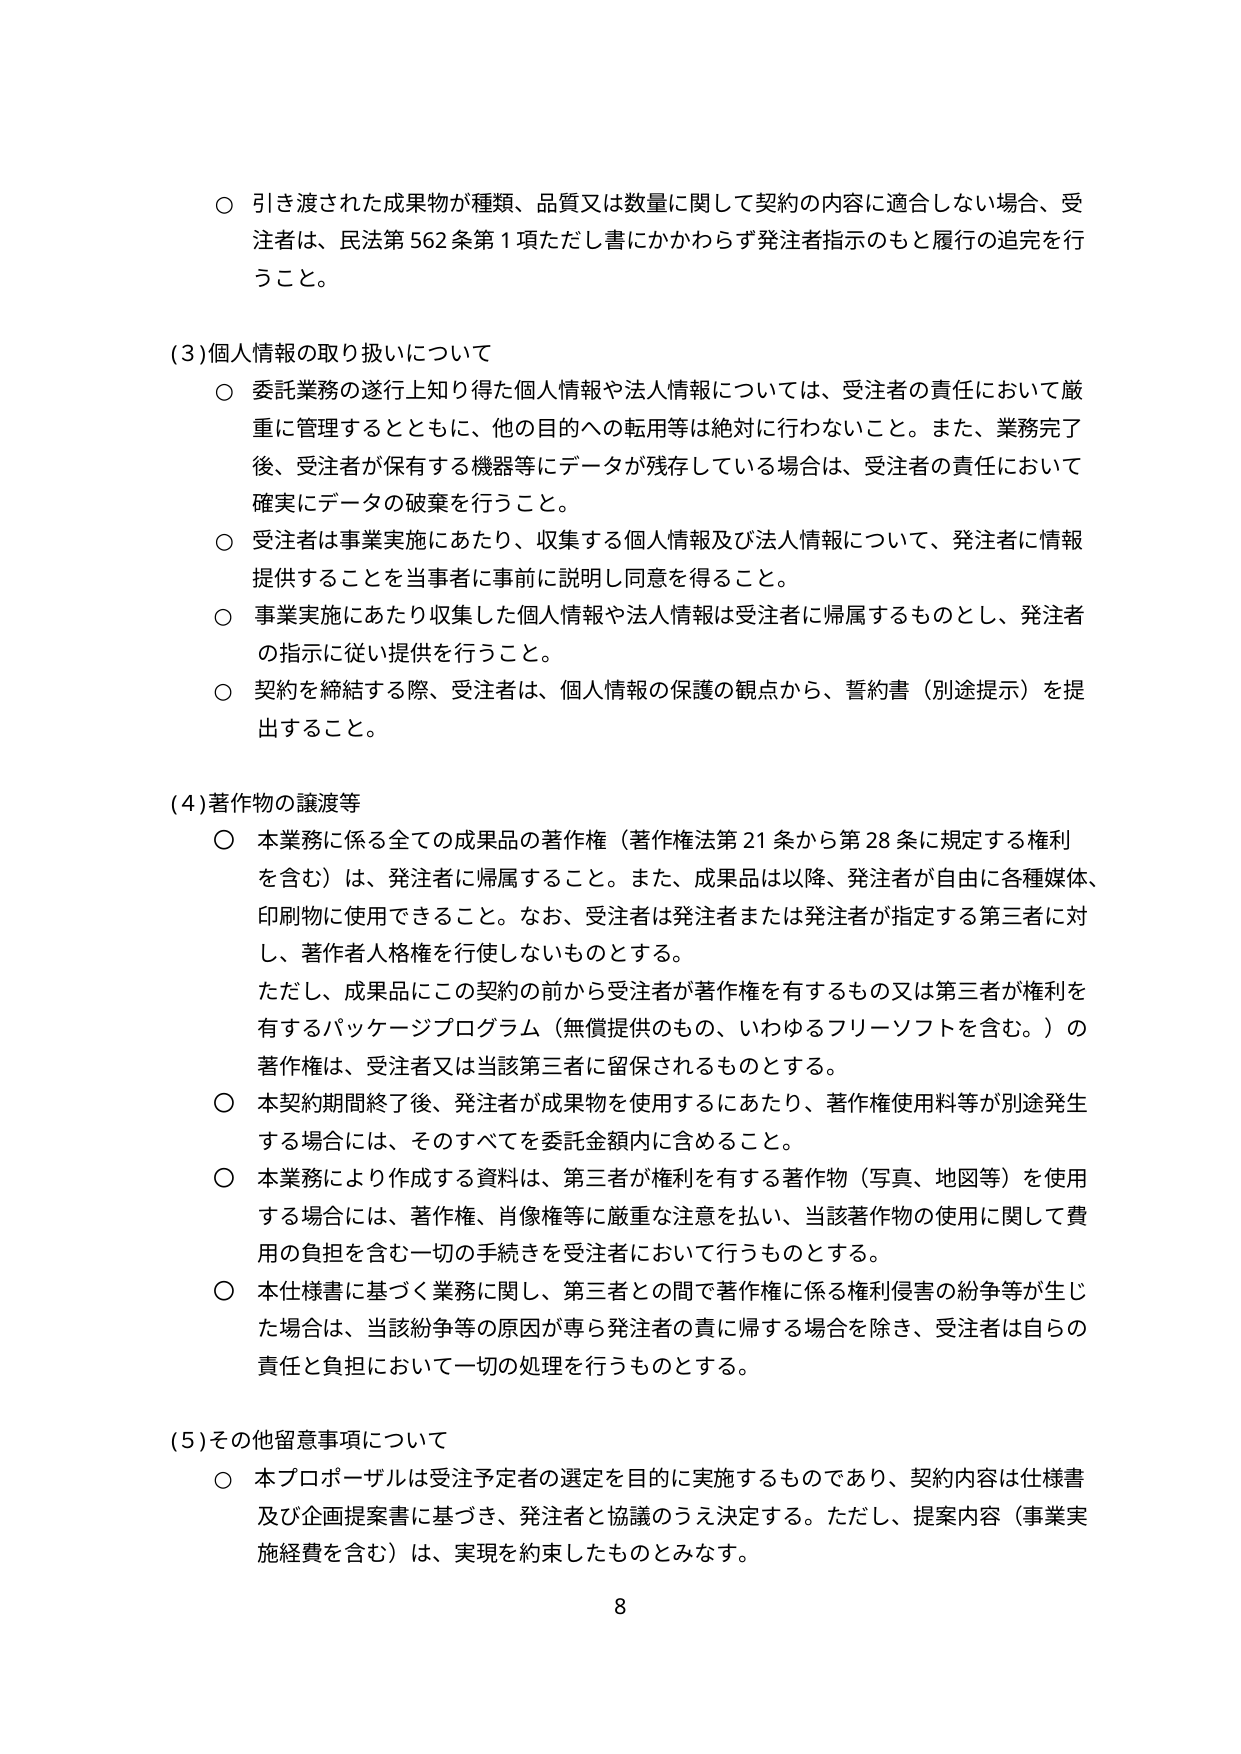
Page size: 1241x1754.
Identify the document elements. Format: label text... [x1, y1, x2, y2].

text ○ 契約を締結する際、受注者は、個人情報の保護の観点から、誓約書（別途提示）を提出すること。 [213, 671, 1092, 746]
list 著作物の譲渡等 [171, 783, 1092, 821]
text 〇 本契約期間終了後、発注者が成果物を使用するにあたり、著作権使用料等が別途発生する場合には、そのすべてを委託金額内に含めること。 [213, 1083, 1092, 1158]
list 委託業務の遂行上知り得た個人情報や法人情報については、受注者の責任において厳重に管理するとともに、他の目的への転用等は絶対に行わないこと。また、業務完了後、受注者が保有する機器等にデータが残存している場合は、受注者の責任において確実にデータの破棄を行うこと。 [214, 371, 1092, 521]
text 〇 本業務により作成する資料は、第三者が権利を有する著作物（写真、地図等）を使用する場合には、著作権、肖像権等に厳重な注意を払い、当該著作物の使用に関して費用の負担を含む一切の手続きを受注者において行うものとする。 [213, 1158, 1092, 1271]
text 〇 本仕様書に基づく業務に関し、第三者との間で著作権に係る権利侵害の紛争等が生じた場合は、当該紛争等の原因が専ら発注者の責に帰する場合を除き、受注者は自らの責任と負担において一切の処理を行うものとする。 [213, 1271, 1092, 1383]
list その他留意事項について [171, 1421, 1092, 1458]
list 受注者は事業実施にあたり、収集する個人情報及び法人情報について、発注者に情報提供することを当事者に事前に説明し同意を得ること。 [214, 521, 1092, 596]
text ただし、成果品にこの契約の前から受注者が著作権を有するもの又は第三者が権利を有するパッケージプログラム（無償提供のもの、いわゆるフリーソフトを含む。）の著作権は、受注者又は当該第三者に留保されるものとする。 [257, 971, 1092, 1083]
text ○ 本プロポーザルは受注予定者の選定を目的に実施するものであり、契約内容は仕様書及び企画提案書に基づき、発注者と協議のうえ決定する。ただし、提案内容（事業実施経費を含む）は、実現を約束したものとみなす。 [213, 1458, 1092, 1571]
list 個人情報の取り扱いについて [171, 333, 1092, 371]
text 〇 本業務に係る全ての成果品の著作権（著作権法第21 条から第28 条に規定する権利を含む）は、発注者に帰属すること。また、成果品は以降、発注者が自由に各種媒体、印刷物に使用できること。なお、受注者は発注者または発注者が指定する第三者に対し、著作者人格権を行使しないものとする。 [213, 821, 1092, 971]
text ○ 事業実施にあたり収集した個人情報や法人情報は受注者に帰属するものとし、発注者の指示に従い提供を行うこと。 [213, 596, 1092, 671]
list 引き渡された成果物が種類、品質又は数量に関して契約の内容に適合しない場合、受注者は、民法第562条第1項ただし書にかかわらず発注者指示のもと履行の追完を行うこと。 [214, 183, 1092, 296]
